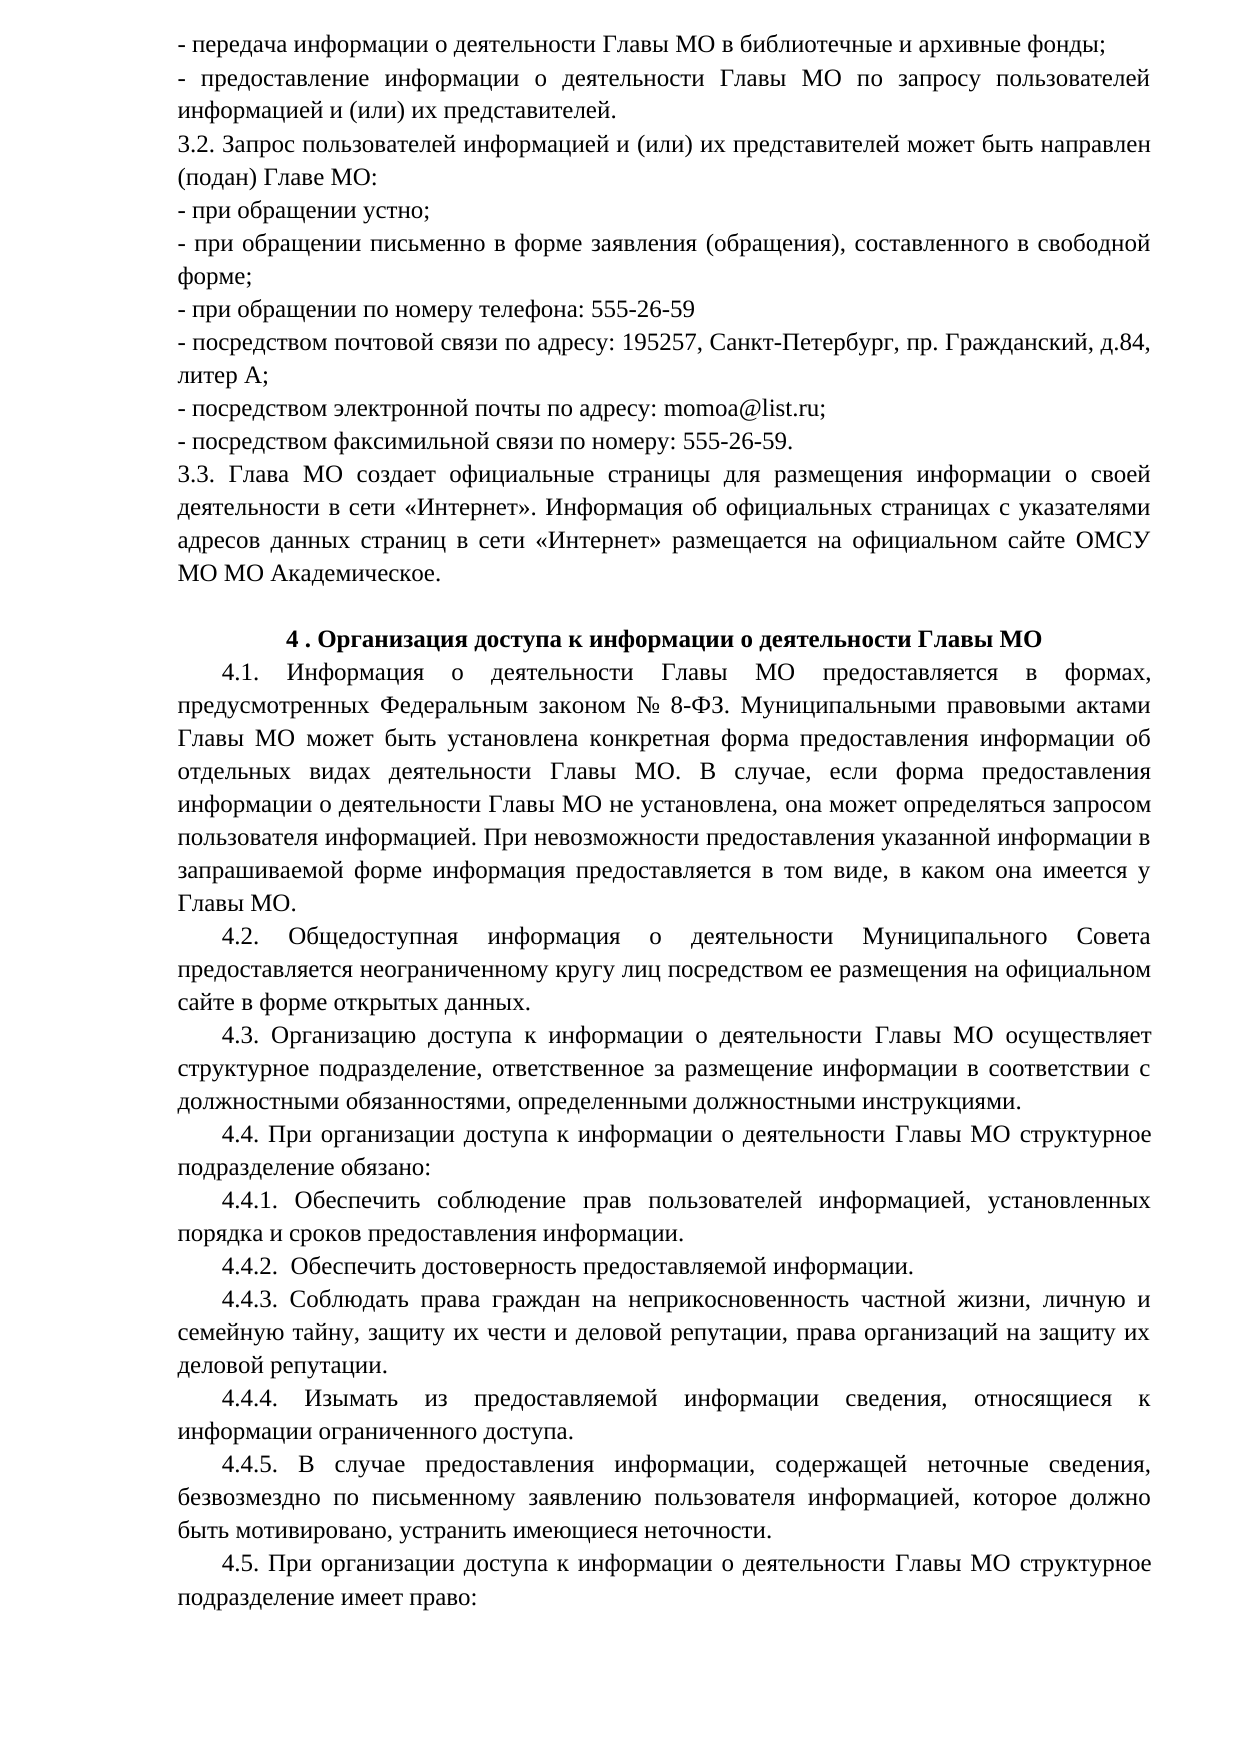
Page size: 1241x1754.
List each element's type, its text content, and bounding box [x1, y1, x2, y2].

text - при обращении устно; [177, 195, 1152, 223]
text 4.1. Информация о деятельности Главы МО предоставляется в формах, предусмотренных Федеральным законом № 8-ФЗ. Муниципальными правовыми актами Главы МО может быть установлена конкретная форма предоставления информации об отдельных видах деятельности Главы МО. В случае, если форма предоставления информации о деятельности Главы МО не установлена, она может определяться запросом пользователя информацией. При невозможности предоставления указанной информации в запрашиваемой форме информация предоставляется в том виде, в каком она имеется у Главы МО. [177, 657, 1152, 917]
text - предоставление информации о деятельности Главы МО по запросу пользователей информацией и (или) их представителей. [177, 63, 1152, 124]
text - посредством факсимильной связи по номеру: 555-26-59. [177, 426, 1152, 454]
text 4.4.1. Обеспечить соблюдение прав пользователей информацией, установленных порядка и сроков предоставления информации. [177, 1185, 1152, 1247]
text 3.2. Запрос пользователей информацией и (или) их представителей может быть направлен (подан) Главе МО: [177, 129, 1152, 190]
text 4.4.2. Обеспечить достоверность предоставляемой информации. [177, 1251, 1152, 1280]
text 4.5. При организации доступа к информации о деятельности Главы МО структурное подразделение имеет право: [177, 1548, 1152, 1610]
text - при обращении письменно в форме заявления (обращения), составленного в свободной форме; [177, 228, 1152, 289]
text 4.4.5. В случае предоставления информации, содержащей неточные сведения, безвозмездно по письменному заявлению пользователя информацией, которое должно быть мотивировано, устранить имеющиеся неточности. [177, 1449, 1152, 1544]
text 3.3. Глава МО создает официальные страницы для размещения информации о своей деятельности в сети «Интернет». Информация об официальных страницах с указателями адресов данных страниц в сети «Интернет» размещается на официальном сайте ОМСУ МО МО Академическое. [177, 459, 1152, 587]
text 4.2. Общедоступная информация о деятельности Муниципального Совета предоставляется неограниченному кругу лиц посредством ее размещения на официальном сайте в форме открытых данных. [177, 921, 1152, 1016]
text 4.4. При организации доступа к информации о деятельности Главы МО структурное подразделение обязано: [177, 1119, 1152, 1181]
text - посредством почтовой связи по адресу: 195257, Санкт-Петербург, пр. Гражданский, д.84, литер А; [177, 327, 1152, 388]
text - посредством электронной почты по адресу: momoa@list.ru; [177, 393, 1152, 422]
text 4.4.3. Соблюдать права граждан на неприкосновенность частной жизни, личную и семейную тайну, защиту их чести и деловой репутации, права организаций на защиту их деловой репутации. [177, 1284, 1152, 1379]
text 4.3. Организацию доступа к информации о деятельности Главы МО осуществляет структурное подразделение, ответственное за размещение информации в соответствии с должностными обязанностями, определенными должностными инструкциями. [177, 1020, 1152, 1115]
text - передача информации о деятельности Главы МО в библиотечные и архивные фонды; [177, 29, 1152, 58]
text 4 . Организация доступа к информации о деятельности Главы МО [177, 624, 1152, 653]
text - при обращении по номеру телефона: 555-26-59 [177, 294, 1152, 322]
text 4.4.4. Изымать из предоставляемой информации сведения, относящиеся к информации ограниченного доступа. [177, 1383, 1152, 1445]
